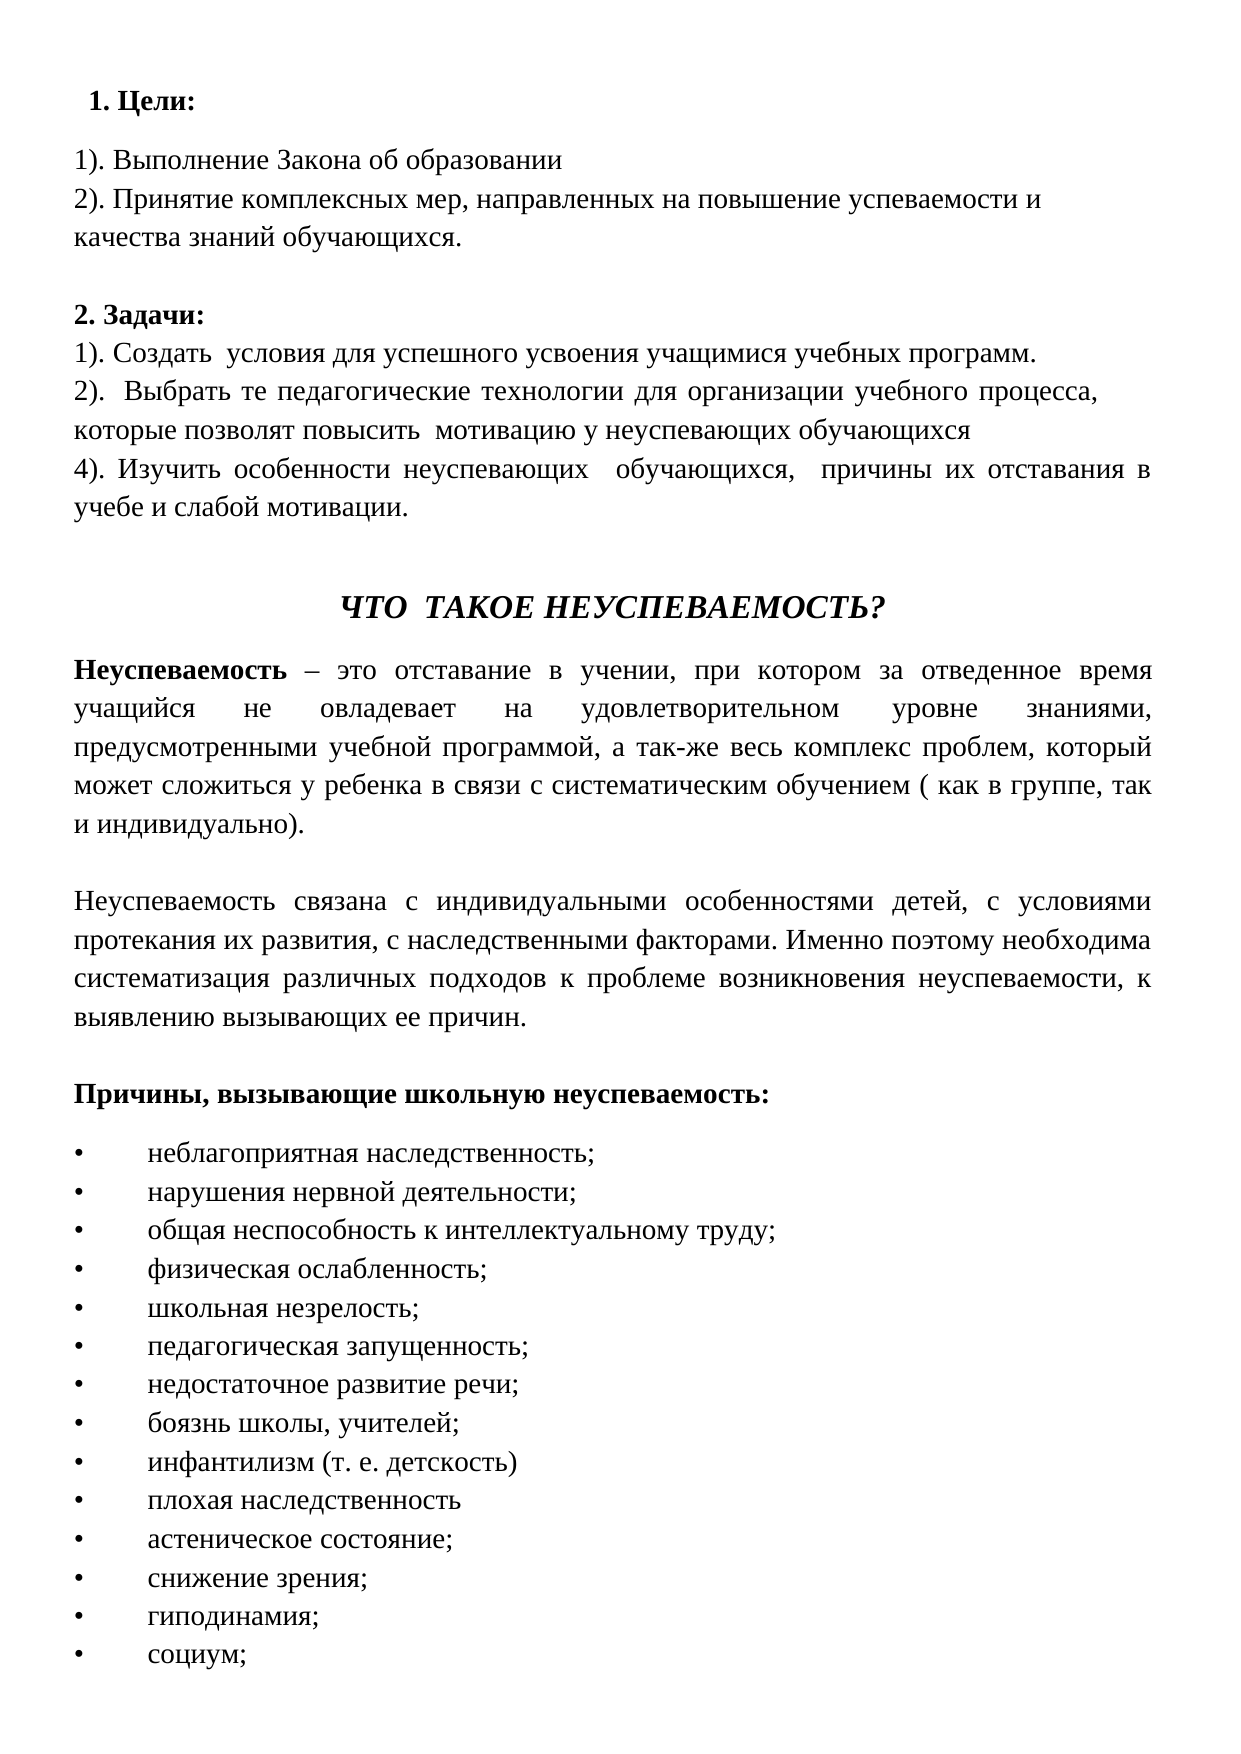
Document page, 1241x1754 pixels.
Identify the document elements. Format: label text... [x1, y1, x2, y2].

list педагогическая запущенность; [73, 1328, 1163, 1362]
list неблагоприятная наследственность; [73, 1135, 1163, 1169]
list снижение зрения; [73, 1560, 1163, 1593]
list социум; [73, 1637, 1163, 1670]
text ЧТО ТАКОЕ НЕУСПЕВАЕМОСТЬ? [103, 588, 1121, 626]
list боязнь школы, учителей; [73, 1405, 1163, 1439]
list Выполнение Закона об образовании [73, 142, 1163, 176]
text Причины, вызывающие школьную неуспеваемость: [74, 1076, 1163, 1110]
list гиподинамия; [73, 1598, 1163, 1632]
list плохая наследственность [73, 1482, 1163, 1516]
list астеническое состояние; [73, 1521, 1163, 1555]
text Неуспеваемость связана с индивидуальными особенностями детей, с условиями протекания их развития, с наследственными факторами. Именно поэтому необходима систематизация различных подходов к проблеме возникновения неуспеваемости, к выявлению вызывающих ее причин. [74, 883, 1152, 1032]
list Создать условия для успешного усвоения учащимися учебных программ. [73, 335, 1163, 368]
text Неуспеваемость – это отставание в учении, при котором за отведенное время учащийся не овладевает на удовлетворительном уровне знаниями, предусмотренными учебной программой, а так-же весь комплекс проблем, который может сложиться у ребенка в связи с систематическим обучением ( как в группе, так и индивидуально). [74, 652, 1152, 839]
list недостаточное развитие речи; [73, 1367, 1163, 1400]
list Принятие комплексных мер, направленных на повышение успеваемости и качества знаний обучающихся. [74, 181, 1152, 253]
list инфантилизм (т. е. детскость) [73, 1444, 1163, 1477]
text 4). Изучить особенности неуспевающих обучающихся, причины их отставания в учебе и слабой мотивации. [74, 451, 1152, 523]
list Выбрать те педагогические технологии для организации учебного процесса, которые позволят повысить мотивацию у неуспевающих обучающихся [74, 373, 1152, 446]
list Цели: [88, 83, 1163, 117]
list Задачи: [73, 297, 1163, 330]
list школьная незрелость; [73, 1290, 1163, 1323]
list нарушения нервной деятельности; [73, 1174, 1163, 1207]
list общая неспособность к интеллектуальному труду; [73, 1212, 1163, 1246]
list физическая ослабленность; [73, 1251, 1163, 1285]
